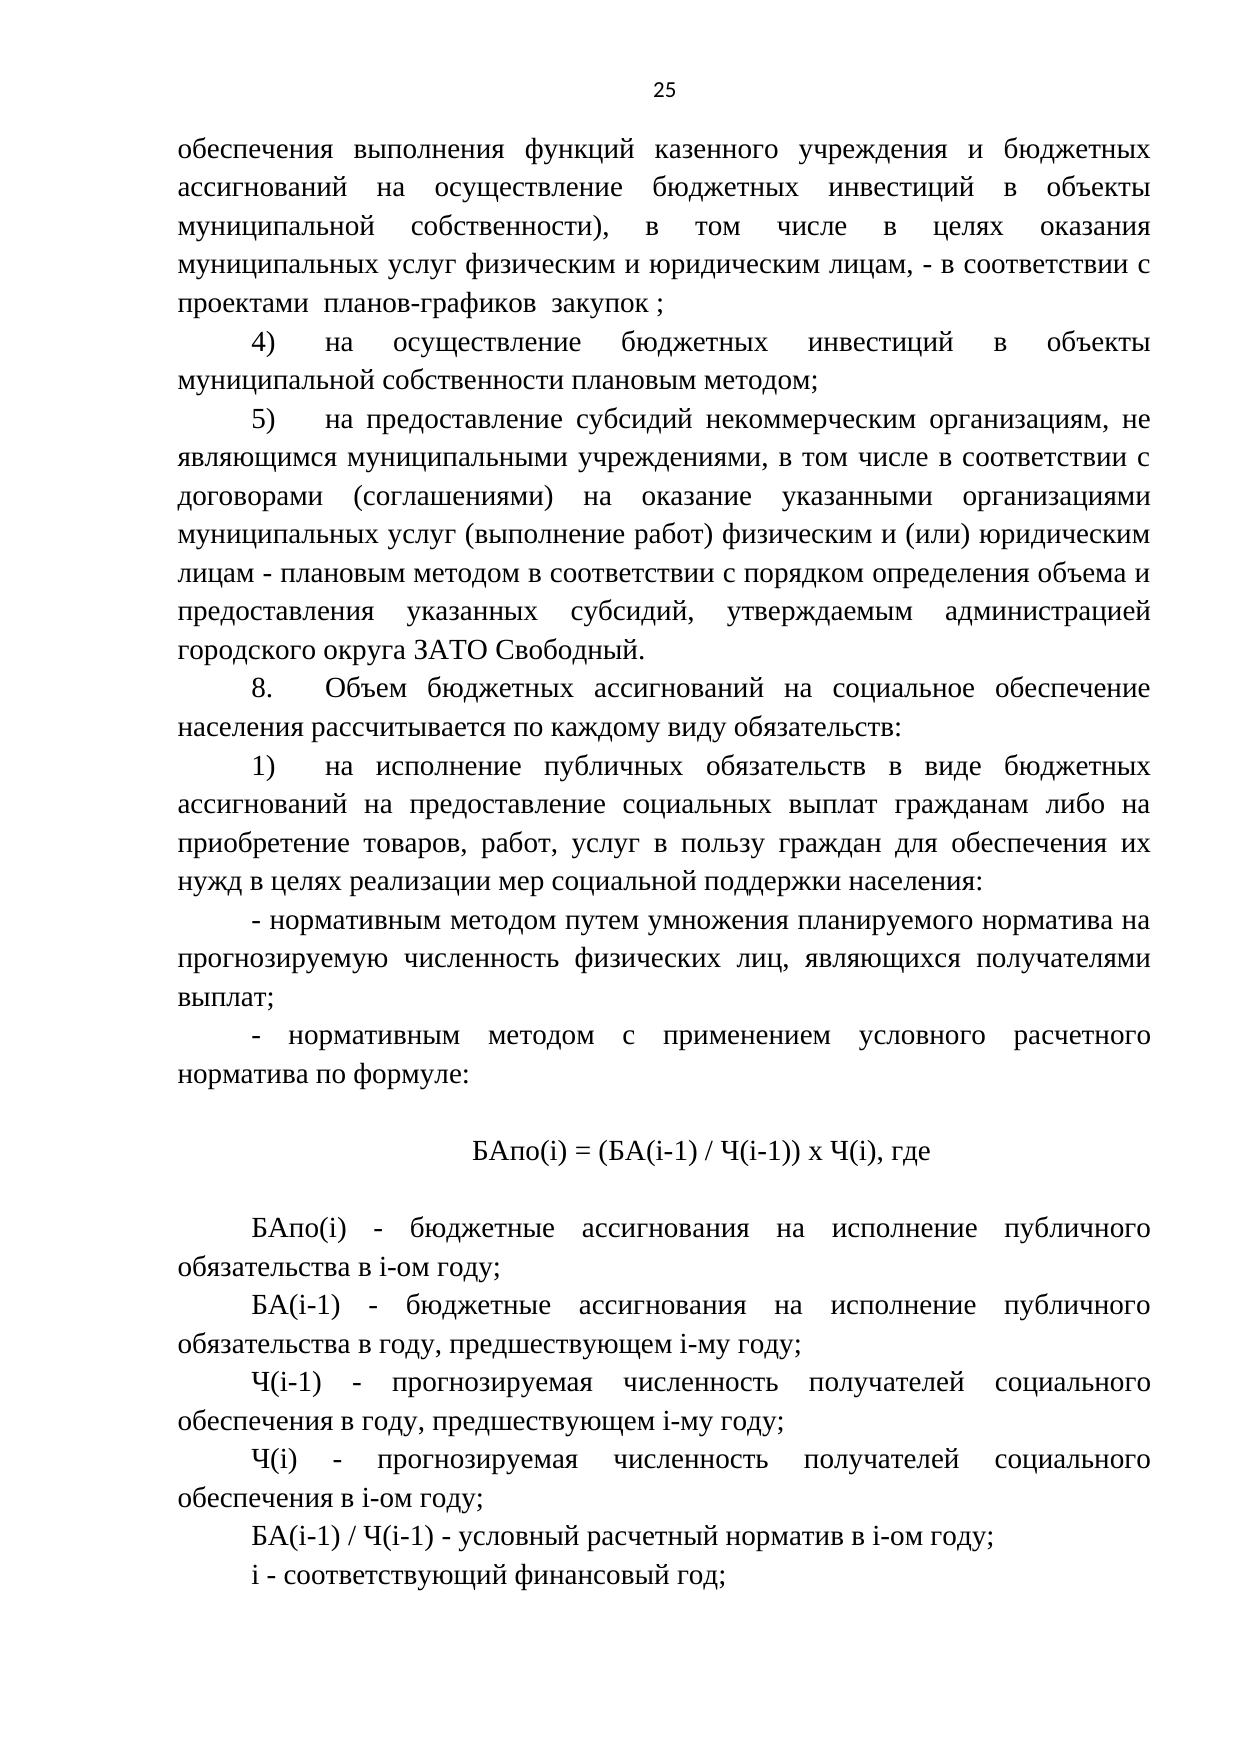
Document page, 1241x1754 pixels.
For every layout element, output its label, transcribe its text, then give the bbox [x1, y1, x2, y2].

list на предоставление субсидий некоммерческим организациям, не являющимся муниципальными учреждениями, в том числе в соответствии с договорами (соглашениями) на оказание указанными организациями муниципальных услуг (выполнение работ) физическим и (или) юридическим лицам - плановым методом в соответствии с порядком определения объема и предоставления указанных субсидий, утверждаемым администрацией городского округа ЗАТО Свободный. [177, 401, 1152, 666]
list Ч(i) - прогнозируемая численность получателей социального обеспечения в i-ом году; [177, 1441, 1152, 1513]
list на осуществление бюджетных инвестиций в объекты муниципальной собственности плановым методом; [177, 324, 1152, 396]
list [177, 131, 1152, 319]
list БА(i-1) / Ч(i-1) - условный расчетный норматив в i-ом году; [177, 1518, 1152, 1552]
list i - соответствующий финансовый год; [177, 1557, 1152, 1591]
list - нормативным методом путем умножения планируемого норматива на прогнозируемую численность физических лиц, являющихся получателями выплат; [177, 902, 1152, 1012]
list на исполнение публичных обязательств в виде бюджетных ассигнований на предоставление социальных выплат гражданам либо на приобретение товаров, работ, услуг в пользу граждан для обеспечения их нужд в целях реализации мер социальной поддержки населения: [177, 748, 1152, 897]
list БАпо(i) = (БА(i-1) / Ч(i-1)) x Ч(i), где [177, 1133, 1152, 1167]
list Ч(i-1) - прогнозируемая численность получателей социального обеспечения в году, предшествующем i-му году; [177, 1364, 1152, 1436]
list Объем бюджетных ассигнований на социальное обеспечение населения рассчитывается по каждому виду обязательств: [177, 671, 1152, 743]
list БАпо(i) - бюджетные ассигнования на исполнение публичного обязательства в i-ом году; [177, 1210, 1152, 1282]
list БА(i-1) - бюджетные ассигнования на исполнение публичного обязательства в году, предшествующем i-му году; [177, 1287, 1152, 1359]
list - нормативным методом с применением условного расчетного норматива по формуле: [177, 1017, 1152, 1089]
